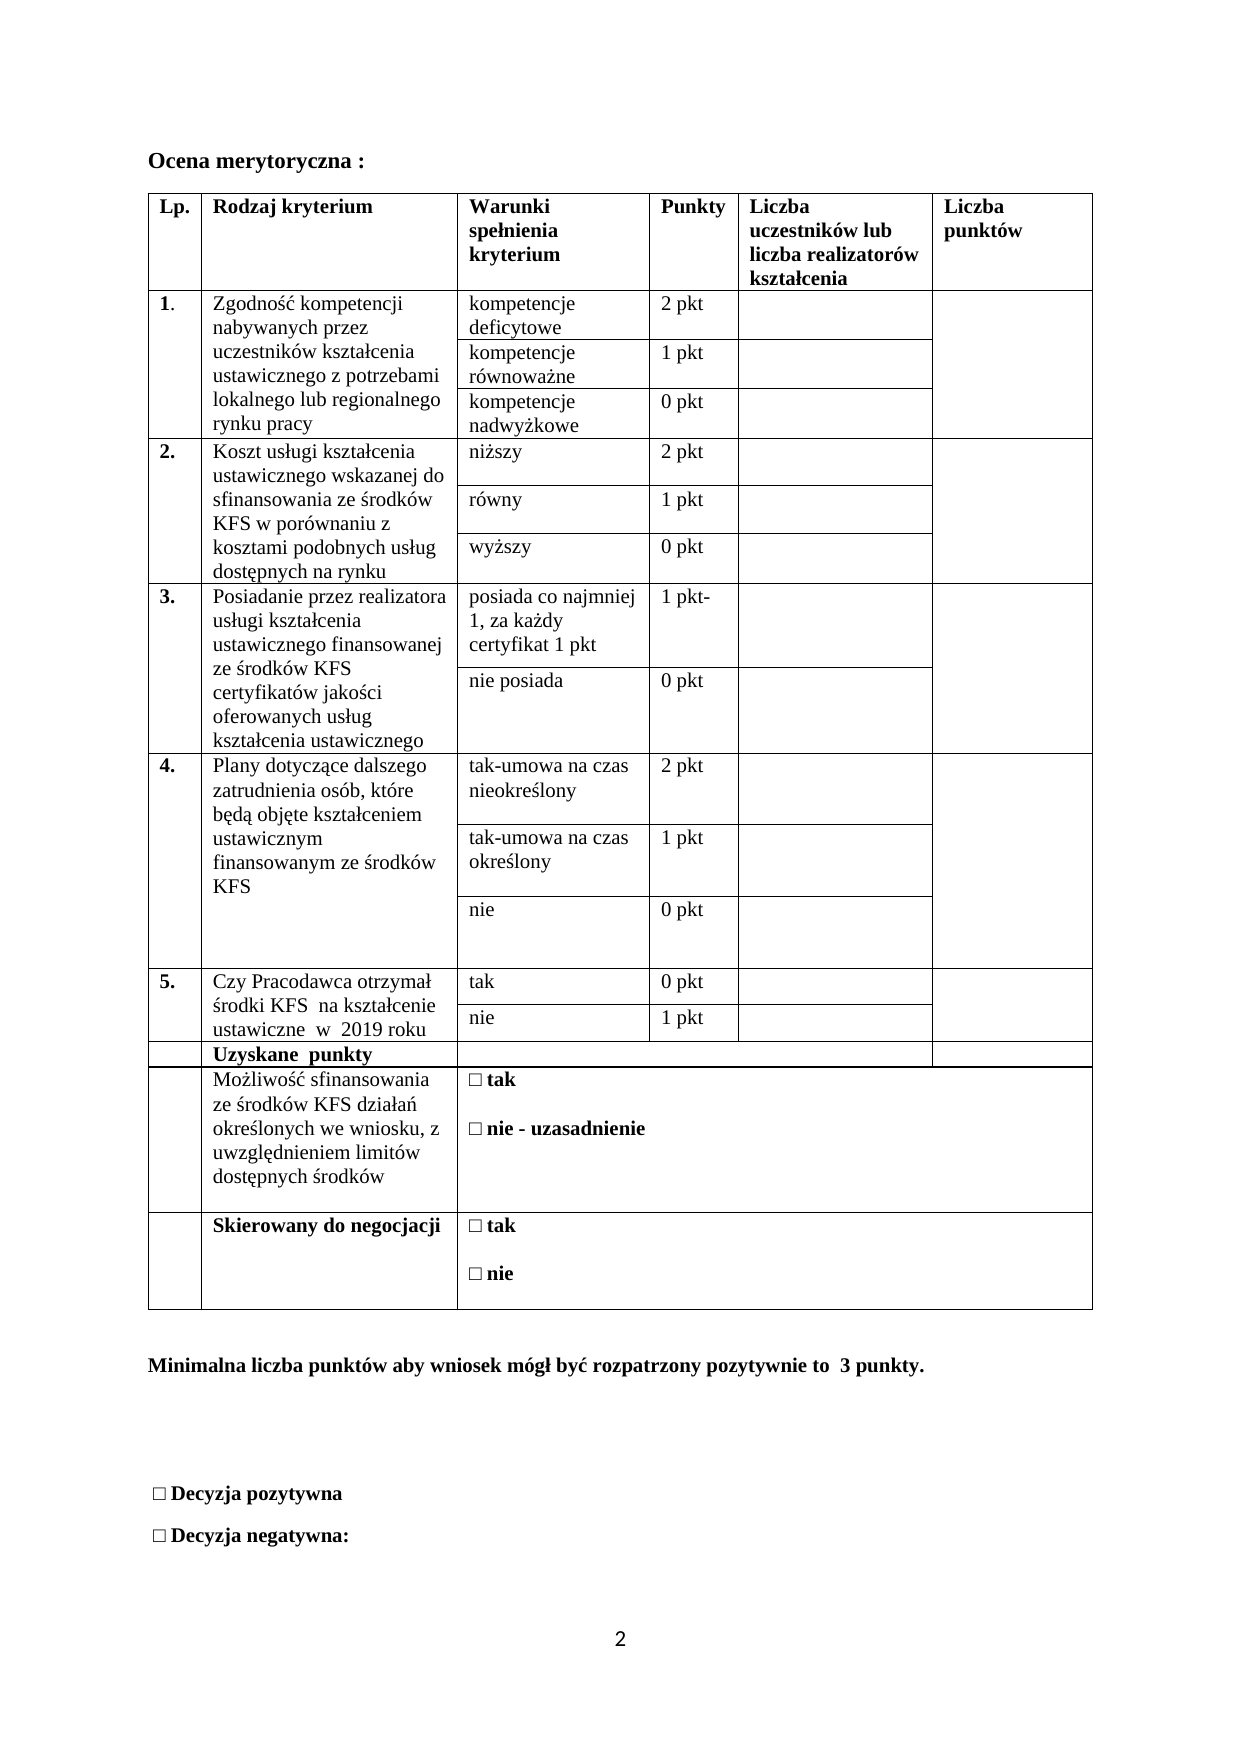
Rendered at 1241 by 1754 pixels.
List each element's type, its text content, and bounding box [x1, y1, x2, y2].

table_cell 3. [149, 584, 201, 752]
table_header Liczba uczestników lub liczba realizatorów kształcenia [739, 194, 932, 290]
table_cell 2. [149, 439, 201, 583]
table_cell kompetencje nadwyżkowe [458, 389, 649, 437]
table_cell 5. [149, 969, 201, 1041]
table_header Warunki spełnienia kryterium [458, 194, 649, 290]
table_cell [739, 291, 932, 339]
table_cell 2 pkt [650, 439, 738, 485]
table_cell 4. [149, 754, 201, 968]
table_cell nie [458, 1005, 649, 1041]
table_cell [739, 668, 932, 752]
table_header Liczba punktów [933, 194, 1092, 290]
text □ Decyzja pozytywna [148, 1481, 1093, 1504]
text Minimalna liczba punktów aby wniosek mógł być rozpatrzony pozytywnie to 3 punkty. [148, 1353, 1093, 1377]
table_cell [739, 534, 932, 583]
table_cell 2 pkt [650, 754, 738, 824]
table_cell Zgodność kompetencji nabywanych przez uczestników kształcenia ustawicznego z potrzebami lokalnego lub regionalnego rynku pracy [202, 291, 457, 437]
table_cell [739, 340, 932, 388]
table_cell posiada co najmniej 1, za każdy certyfikat 1 pkt [458, 584, 649, 667]
table_cell 1 pkt [650, 1005, 738, 1041]
table_cell 0 pkt [650, 969, 738, 1004]
table_cell nie [458, 897, 649, 968]
table_cell [149, 1213, 201, 1309]
table_cell kompetencje równoważne [458, 340, 649, 388]
table_cell [739, 825, 932, 896]
table_cell tak-umowa na czas nieokreślony [458, 754, 649, 824]
table_cell 1 pkt [650, 825, 738, 896]
table_cell [933, 584, 1092, 752]
table_cell [739, 439, 932, 485]
table_cell Plany dotyczące dalszego zatrudnienia osób, które będą objęte kształceniem ustawicznym finansowanym ze środków KFS [202, 754, 457, 968]
table_cell Czy Pracodawca otrzymał środki KFS na kształcenie ustawiczne w 2019 roku [202, 969, 457, 1041]
table_header Lp. [149, 194, 201, 290]
table_cell 1 pkt [650, 340, 738, 388]
table_cell [149, 1042, 201, 1066]
table_cell [739, 486, 932, 533]
table_cell [739, 754, 932, 824]
table_cell 0 pkt [650, 389, 738, 437]
table_cell [739, 969, 932, 1004]
table_cell 2 pkt [650, 291, 738, 339]
table_header Rodzaj kryterium [202, 194, 457, 290]
table_cell [458, 1042, 932, 1066]
table_cell [739, 1005, 932, 1041]
table_cell [739, 897, 932, 968]
table_header Punkty [650, 194, 738, 290]
table_cell równy [458, 486, 649, 533]
table_cell Koszt usługi kształcenia ustawicznego wskazanej do sfinansowania ze środków KFS w porównaniu z kosztami podobnych usług dostępnych na rynku [202, 439, 457, 583]
table_cell 1 pkt [650, 486, 738, 533]
table_cell 1 pkt- [650, 584, 738, 667]
table_cell □ tak □ nie [458, 1213, 1092, 1309]
table_cell [739, 389, 932, 437]
table_cell [149, 1068, 201, 1212]
table_cell [933, 969, 1092, 1041]
table_cell □ tak □ nie - uzasadnienie [458, 1068, 1092, 1212]
table_cell 0 pkt [650, 534, 738, 583]
text Ocena merytoryczna : [148, 148, 1093, 174]
table_cell [933, 291, 1092, 437]
table_cell nie posiada [458, 668, 649, 752]
table_cell [933, 439, 1092, 583]
table_cell Posiadanie przez realizatora usługi kształcenia ustawicznego finansowanej ze środków KFS certyfikatów jakości oferowanych usług kształcenia ustawicznego [202, 584, 457, 752]
table_cell niższy [458, 439, 649, 485]
table_cell wyższy [458, 534, 649, 583]
table_cell kompetencje deficytowe [458, 291, 649, 339]
table_cell [933, 754, 1092, 968]
table_cell 1. [149, 291, 201, 437]
table_cell [739, 584, 932, 667]
table_cell 0 pkt [650, 668, 738, 752]
table_cell Możliwość sfinansowania ze środków KFS działań określonych we wniosku, z uwzględnieniem limitów dostępnych środków [202, 1068, 457, 1212]
table_cell tak [458, 969, 649, 1004]
table_cell tak-umowa na czas określony [458, 825, 649, 896]
table_cell Uzyskane punkty [202, 1042, 457, 1066]
table_cell 0 pkt [650, 897, 738, 968]
text □ Decyzja negatywna: [148, 1523, 1093, 1547]
table_cell [933, 1042, 1092, 1066]
table_cell Skierowany do negocjacji [202, 1213, 457, 1309]
